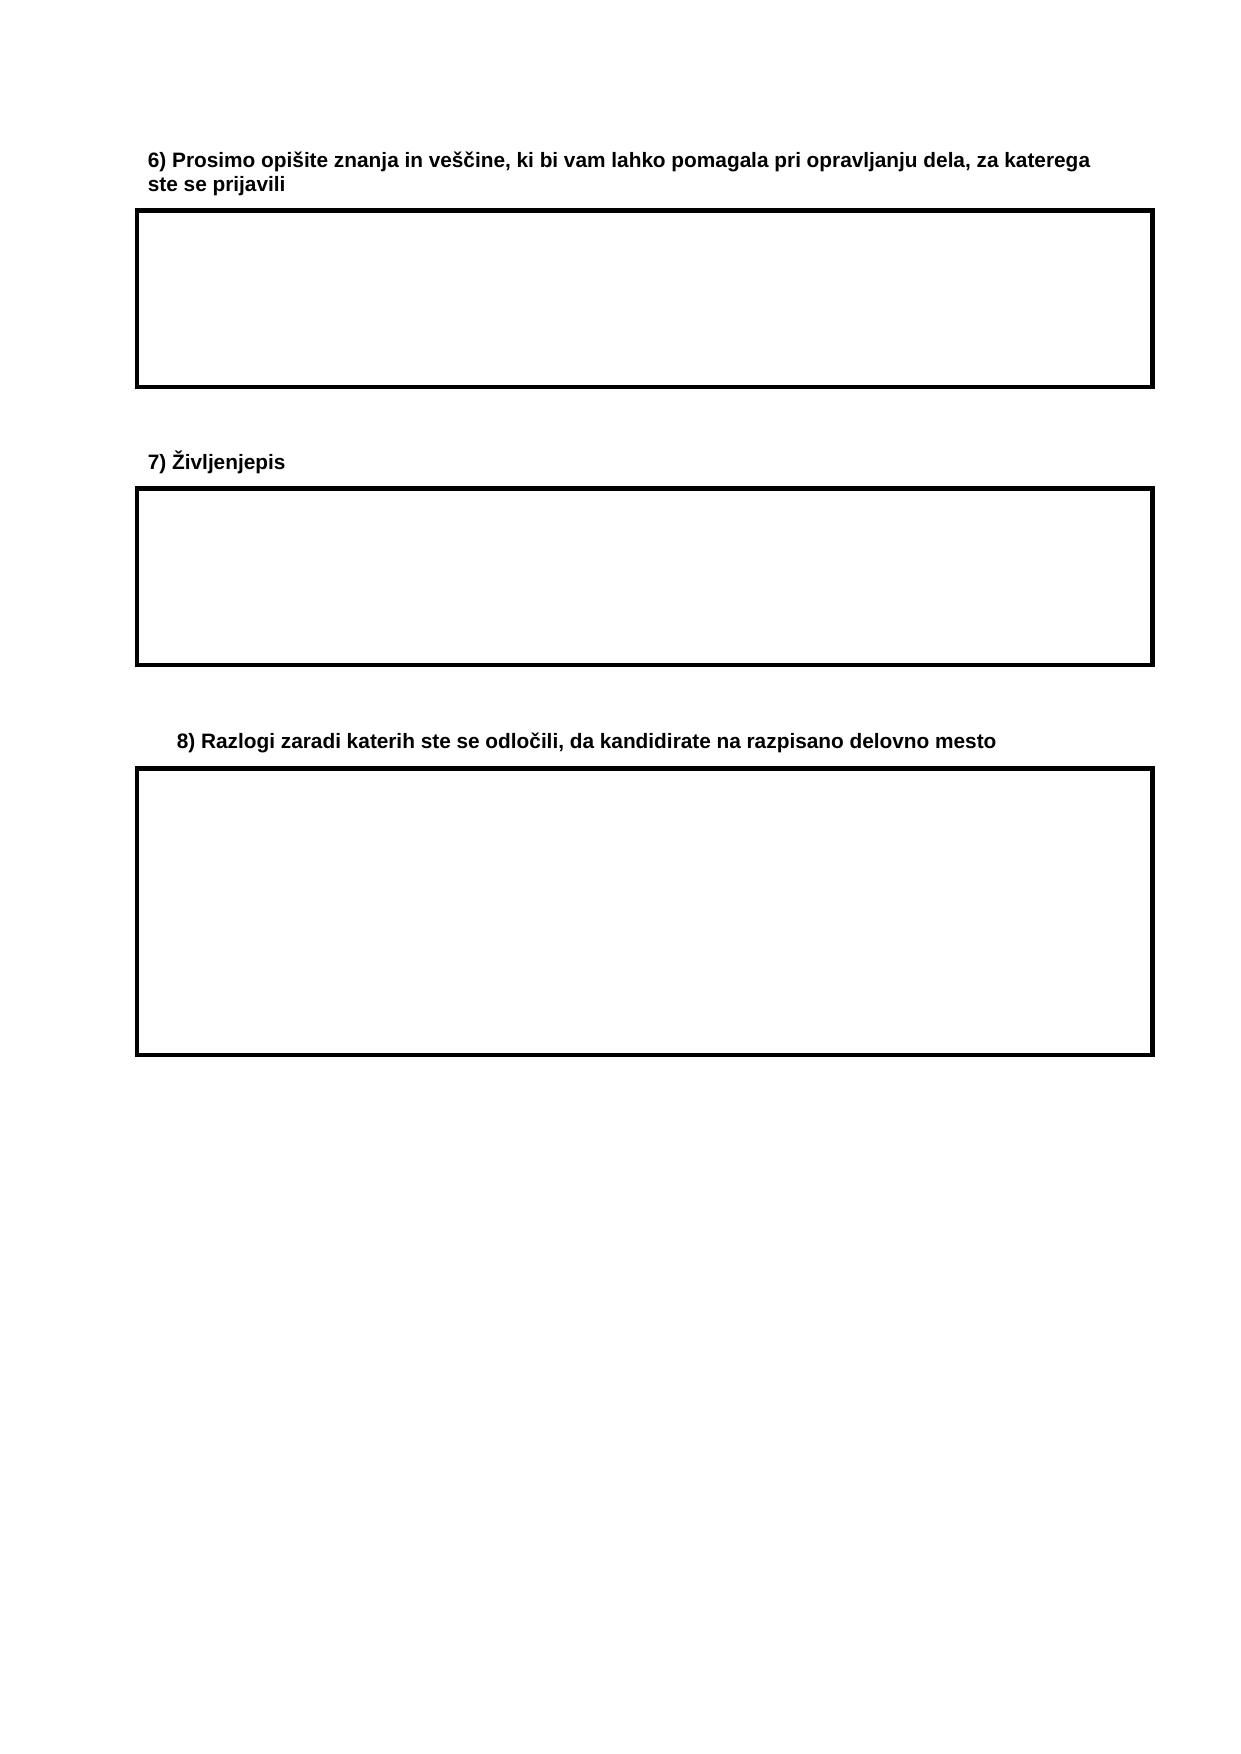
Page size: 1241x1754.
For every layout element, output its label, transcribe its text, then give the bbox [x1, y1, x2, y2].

text 6) Prosimo opišite znanja in veščine, ki bi vam lahko pomagala pri opravljanju dela, za katerega ste se prijavili [148, 148, 1093, 196]
text 8) Razlogi zaradi katerih ste se odločili, da kandidirate na razpisano delovno mesto [148, 729, 1093, 753]
text 7) Življenjepis [148, 450, 1093, 474]
